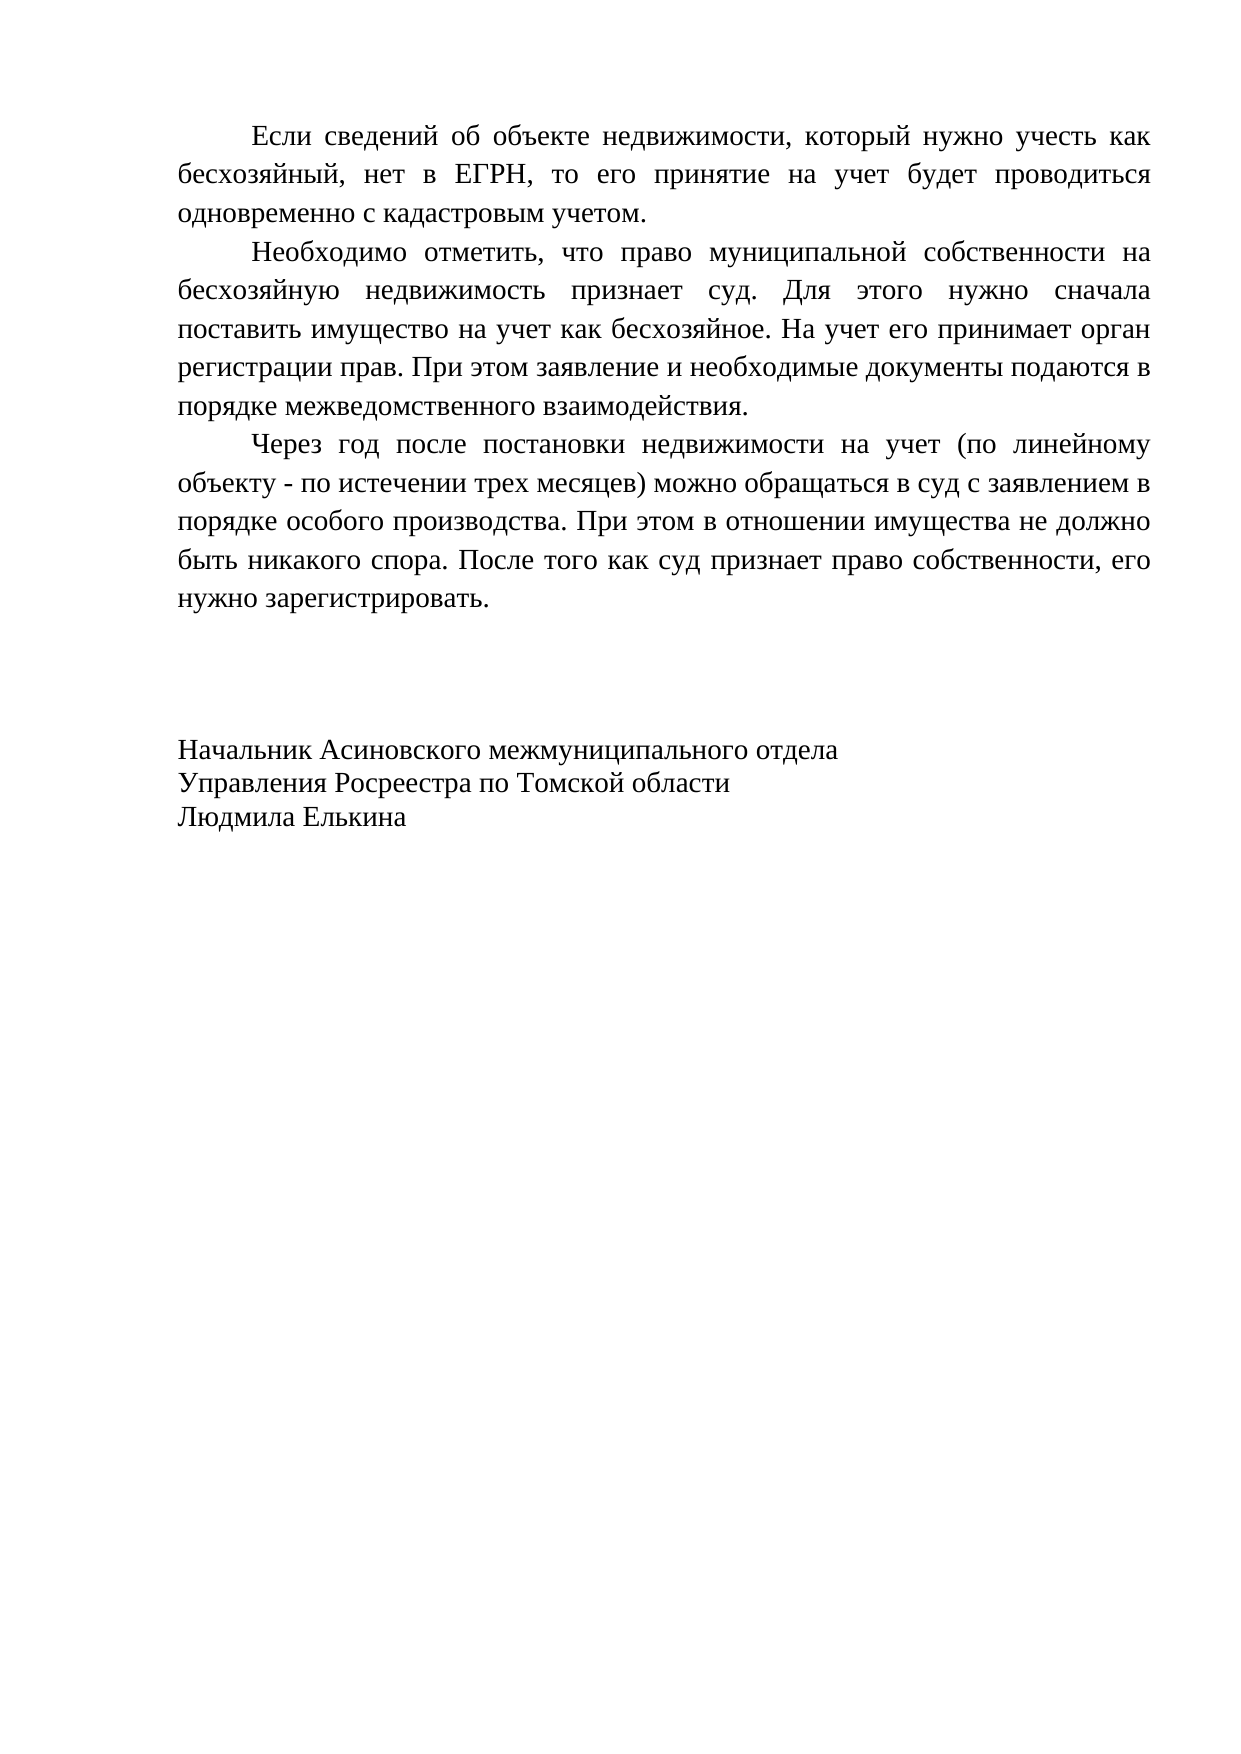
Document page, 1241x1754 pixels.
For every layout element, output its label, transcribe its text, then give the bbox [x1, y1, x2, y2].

text Через год после постановки недвижимости на учет (по линейному объекту - по истечении трех месяцев) можно обращаться в суд с заявлением в порядке особого производства. При этом в отношении имущества не должно быть никакого спора. После того как суд признает право собственности, его нужно зарегистрировать. [177, 426, 1152, 614]
text Если сведений об объекте недвижимости, который нужно учесть как бесхозяйный, нет в ЕГРН, то его принятие на учет будет проводиться одновременно с кадастровым учетом. [177, 118, 1152, 229]
text Необходимо отметить, что право муниципальной собственности на бесхозяйную недвижимость признает суд. Для этого нужно сначала поставить имущество на учет как бесхозяйное. На учет его принимает орган регистрации прав. При этом заявление и необходимые документы подаются в порядке межведомственного взаимодействия. [177, 234, 1152, 421]
text Управления Росреестра по Томской области [177, 766, 1152, 799]
text Начальник Асиновского межмуниципального отдела [177, 732, 1152, 766]
text Людмила Елькина [177, 799, 1152, 833]
